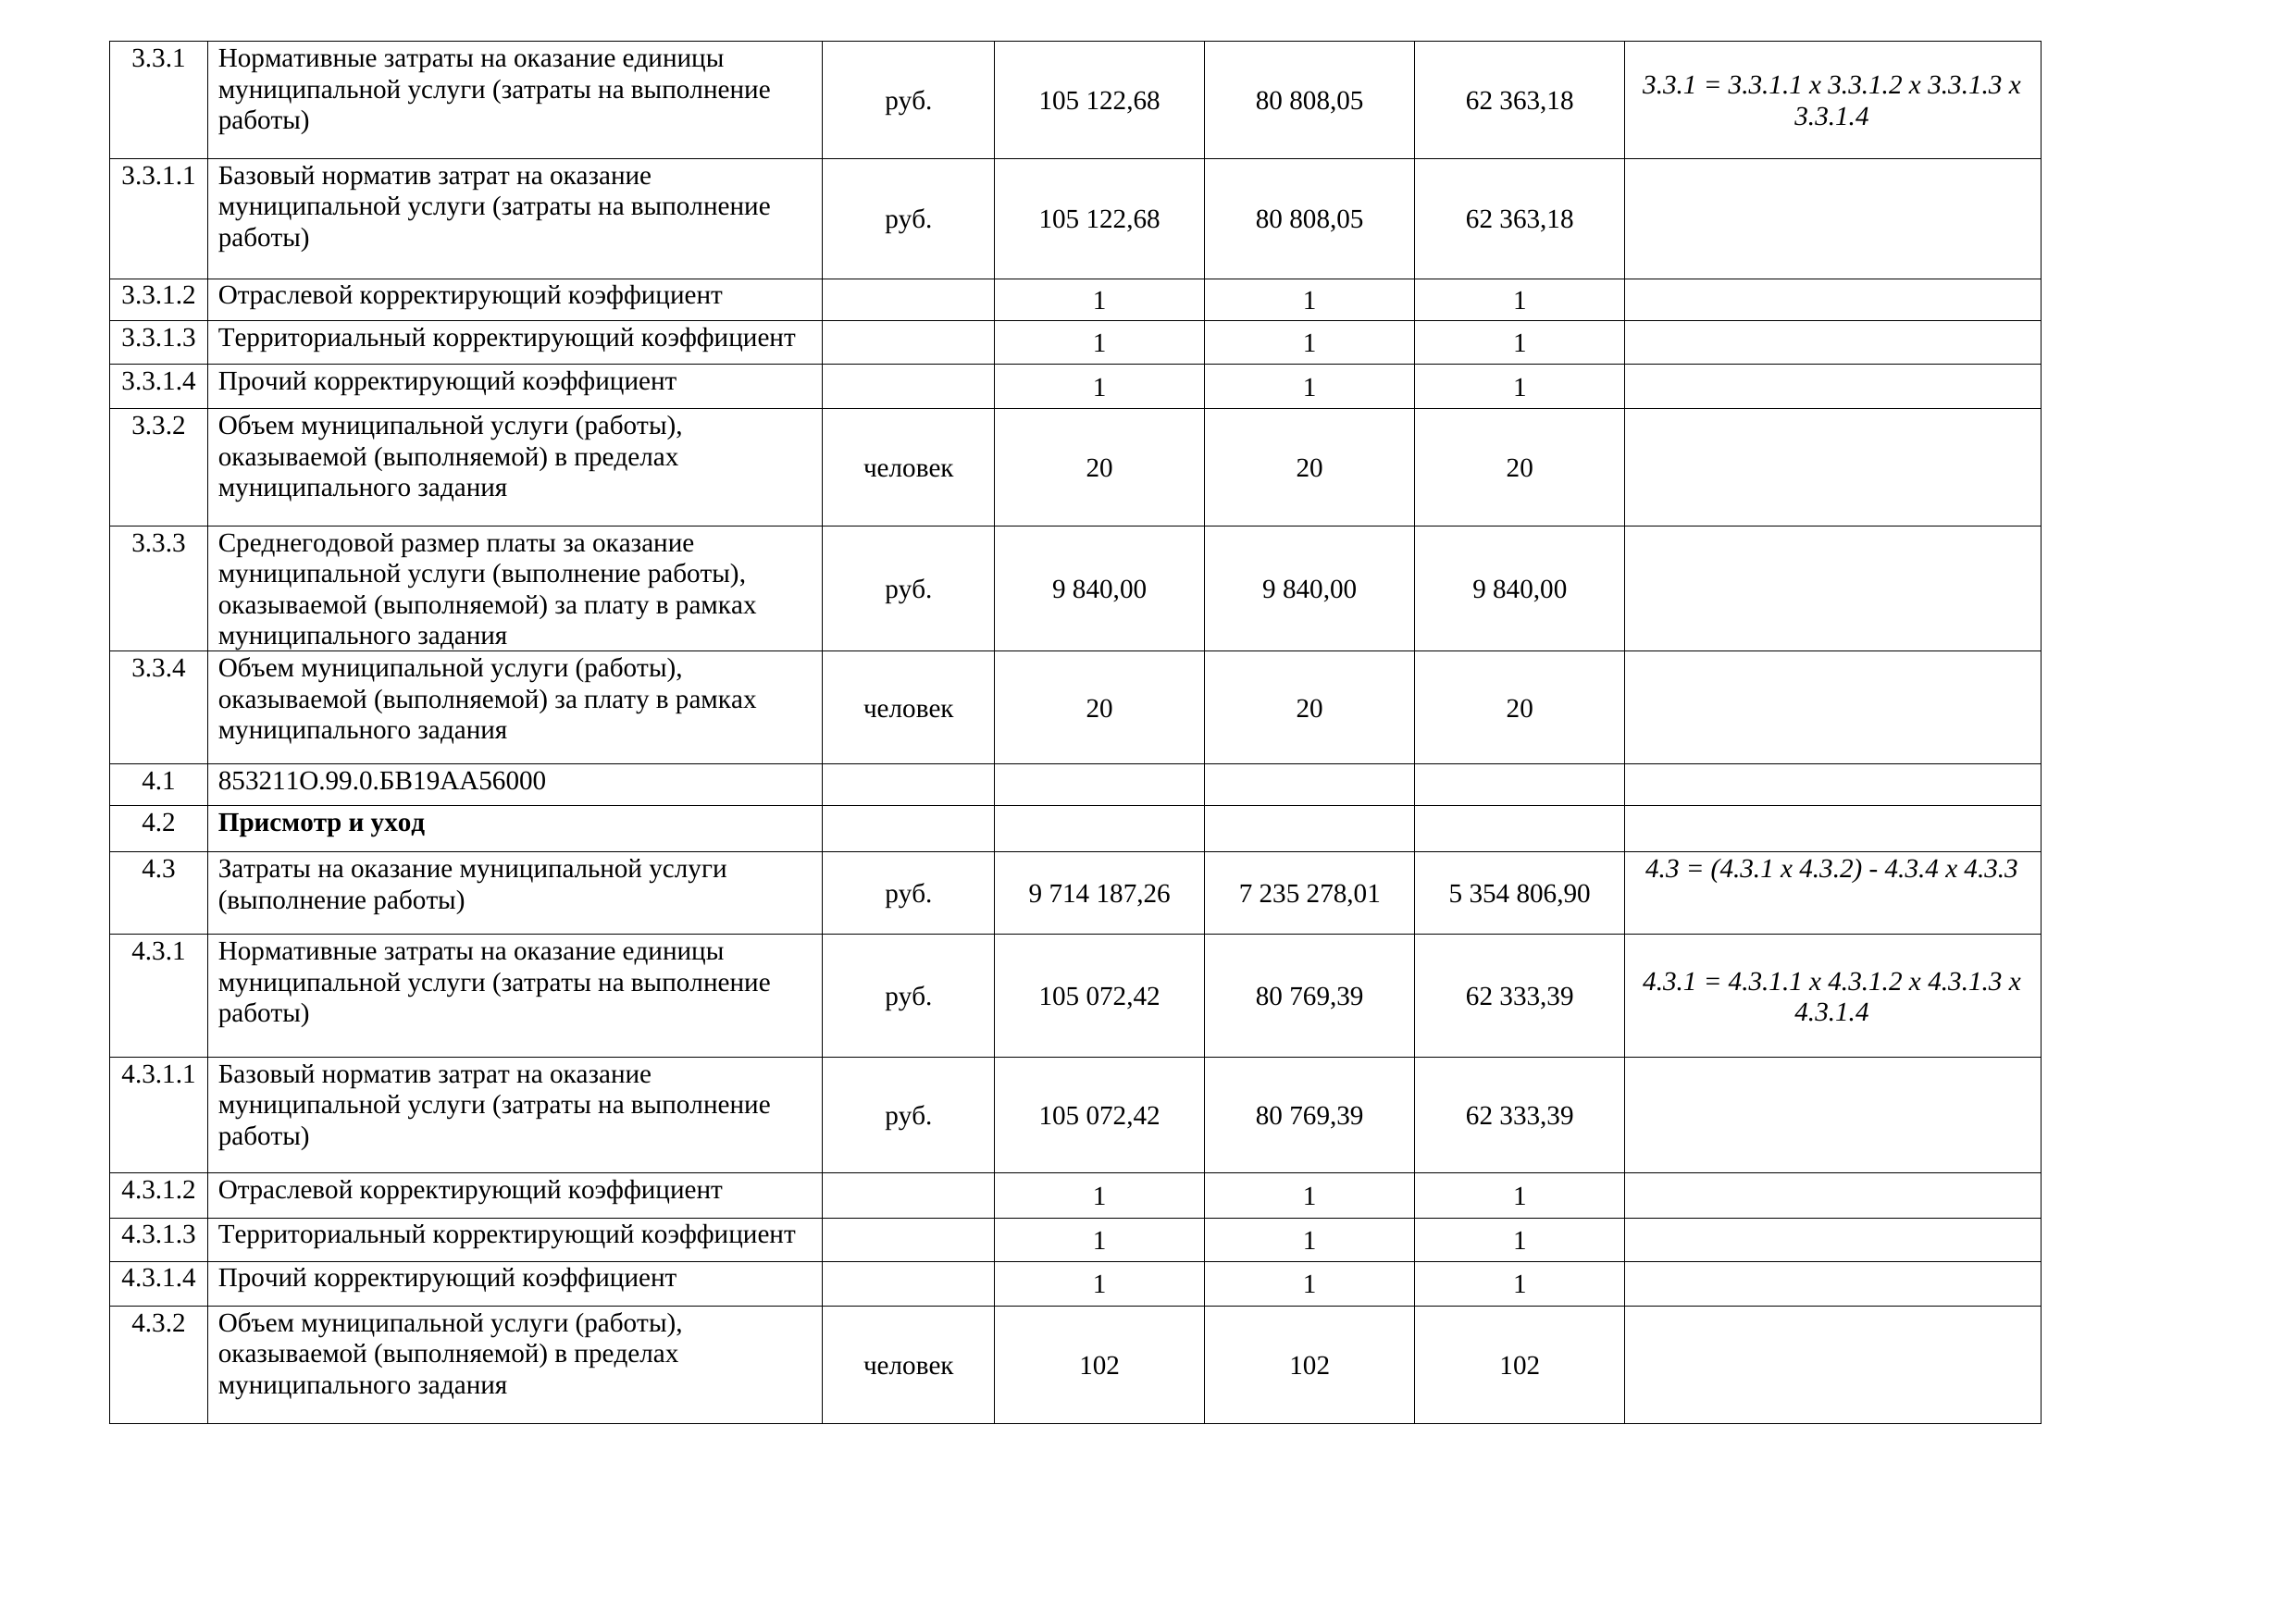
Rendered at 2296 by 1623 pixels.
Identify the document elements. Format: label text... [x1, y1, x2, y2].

table_cell [823, 806, 994, 851]
table_cell 3.3.4 [110, 651, 207, 763]
table_cell [823, 279, 994, 320]
table_cell 9 840,00 [1205, 527, 1414, 650]
table_cell 3.3.1.4 [110, 365, 207, 408]
table_cell [1625, 651, 2041, 763]
table_cell Базовый норматив затрат на оказание муниципальной услуги (затраты на выполнение работы) [208, 1058, 822, 1172]
table_cell [995, 764, 1204, 805]
table_cell 20 [995, 409, 1204, 526]
table_cell 1 [995, 1173, 1204, 1218]
table_cell 102 [1415, 1307, 1624, 1422]
table_cell 20 [1415, 409, 1624, 526]
table_cell руб. [823, 42, 994, 158]
table_cell 4.2 [110, 806, 207, 851]
table_cell 1 [1205, 321, 1414, 364]
table_cell 62 363,18 [1415, 42, 1624, 158]
table_cell 1 [1205, 1173, 1414, 1218]
table_cell Отраслевой корректирующий коэффициент [208, 279, 822, 320]
table_cell руб. [823, 1058, 994, 1172]
table_cell 4.3.2 [110, 1307, 207, 1422]
table_cell [1415, 806, 1624, 851]
table_cell 9 714 187,26 [995, 852, 1204, 934]
table_cell [1205, 806, 1414, 851]
table_cell Затраты на оказание муниципальной услуги (выполнение работы) [208, 852, 822, 934]
table_cell [823, 321, 994, 364]
table_cell [995, 806, 1204, 851]
table_cell человек [823, 409, 994, 526]
table_cell 5 354 806,90 [1415, 852, 1624, 934]
table_cell 80 808,05 [1205, 42, 1414, 158]
table_cell [1625, 1219, 2041, 1260]
table_cell 62 333,39 [1415, 935, 1624, 1057]
table_cell [1625, 279, 2041, 320]
table_cell [1625, 1058, 2041, 1172]
table_cell 80 808,05 [1205, 159, 1414, 279]
table_cell [1625, 1262, 2041, 1306]
table_cell 20 [1205, 409, 1414, 526]
table_cell 1 [995, 321, 1204, 364]
table_cell [1625, 159, 2041, 279]
table_cell 3.3.1 = 3.3.1.1 x 3.3.1.2 x 3.3.1.3 x 3.3.1.4 [1625, 42, 2041, 158]
table_cell 102 [995, 1307, 1204, 1422]
table_cell 3.3.1 [110, 42, 207, 158]
table_cell 3.3.1.2 [110, 279, 207, 320]
table_cell Отраслевой корректирующий коэффициент [208, 1173, 822, 1218]
table_cell 7 235 278,01 [1205, 852, 1414, 934]
table_cell [1625, 527, 2041, 650]
table_cell 105 122,68 [995, 159, 1204, 279]
table_cell Прочий корректирующий коэффициент [208, 365, 822, 408]
table_cell [1625, 365, 2041, 408]
table_cell 3.3.3 [110, 527, 207, 650]
table_cell 62 363,18 [1415, 159, 1624, 279]
table_cell Среднегодовой размер платы за оказание муниципальной услуги (выполнение работы), оказываемой (выполняемой) за плату в рамках муниципального задания [208, 527, 822, 650]
table_cell [1625, 409, 2041, 526]
table_cell 105 122,68 [995, 42, 1204, 158]
table_cell 4.3.1 = 4.3.1.1 x 4.3.1.2 x 4.3.1.3 x 4.3.1.4 [1625, 935, 2041, 1057]
table_cell 1 [995, 1219, 1204, 1260]
table_cell 4.3.1.4 [110, 1262, 207, 1306]
table_cell человек [823, 1307, 994, 1422]
table_cell 1 [1415, 321, 1624, 364]
table_cell 20 [1415, 651, 1624, 763]
table_cell 1 [1415, 1219, 1624, 1260]
table_cell 1 [1205, 1219, 1414, 1260]
table_cell 20 [1205, 651, 1414, 763]
table_cell 80 769,39 [1205, 1058, 1414, 1172]
table_cell 853211О.99.0.БВ19АА56000 [208, 764, 822, 805]
table_cell Объем муниципальной услуги (работы), оказываемой (выполняемой) в пределах муниципального задания [208, 409, 822, 526]
table_cell 3.3.1.3 [110, 321, 207, 364]
table_cell 102 [1205, 1307, 1414, 1422]
table_cell [823, 764, 994, 805]
table_cell 1 [995, 365, 1204, 408]
table_cell 1 [1415, 1262, 1624, 1306]
table_cell [823, 1173, 994, 1218]
table_cell 1 [1205, 365, 1414, 408]
table_cell 1 [1205, 279, 1414, 320]
table_cell 4.3 = (4.3.1 x 4.3.2) - 4.3.4 x 4.3.3 [1625, 852, 2041, 934]
table_cell [1625, 321, 2041, 364]
table_cell 1 [1415, 365, 1624, 408]
table_cell 4.1 [110, 764, 207, 805]
table_cell 9 840,00 [1415, 527, 1624, 650]
table_cell Объем муниципальной услуги (работы), оказываемой (выполняемой) за плату в рамках муниципального задания [208, 651, 822, 763]
table_cell Территориальный корректирующий коэффициент [208, 321, 822, 364]
table_cell 4.3.1.1 [110, 1058, 207, 1172]
table_cell 105 072,42 [995, 935, 1204, 1057]
table_cell 4.3 [110, 852, 207, 934]
table_cell Нормативные затраты на оказание единицы муниципальной услуги (затраты на выполнение работы) [208, 935, 822, 1057]
table_cell [1625, 1307, 2041, 1422]
table_cell 1 [1205, 1262, 1414, 1306]
table_cell [823, 365, 994, 408]
table_cell 62 333,39 [1415, 1058, 1624, 1172]
table_cell 9 840,00 [995, 527, 1204, 650]
table_cell 80 769,39 [1205, 935, 1414, 1057]
table_cell руб. [823, 159, 994, 279]
table_cell [1205, 764, 1414, 805]
table_cell 105 072,42 [995, 1058, 1204, 1172]
table_cell [1625, 764, 2041, 805]
table_cell 1 [995, 279, 1204, 320]
table_cell Присмотр и уход [208, 806, 822, 851]
table_cell руб. [823, 527, 994, 650]
table_cell [823, 1219, 994, 1260]
table_cell [823, 1262, 994, 1306]
table_cell 4.3.1 [110, 935, 207, 1057]
table_cell Прочий корректирующий коэффициент [208, 1262, 822, 1306]
table_cell 3.3.1.1 [110, 159, 207, 279]
table_cell 1 [1415, 1173, 1624, 1218]
table_cell 1 [1415, 279, 1624, 320]
table_cell Территориальный корректирующий коэффициент [208, 1219, 822, 1260]
table_cell 3.3.2 [110, 409, 207, 526]
table_cell Базовый норматив затрат на оказание муниципальной услуги (затраты на выполнение работы) [208, 159, 822, 279]
table_cell [1415, 764, 1624, 805]
table_cell Объем муниципальной услуги (работы), оказываемой (выполняемой) в пределах муниципального задания [208, 1307, 822, 1422]
table_cell 1 [995, 1262, 1204, 1306]
table_cell 4.3.1.2 [110, 1173, 207, 1218]
table_cell Нормативные затраты на оказание единицы муниципальной услуги (затраты на выполнение работы) [208, 42, 822, 158]
table_cell человек [823, 651, 994, 763]
table_cell руб. [823, 935, 994, 1057]
table_cell 20 [995, 651, 1204, 763]
table_cell [1625, 1173, 2041, 1218]
table_cell [1625, 806, 2041, 851]
table_cell 4.3.1.3 [110, 1219, 207, 1260]
table_cell руб. [823, 852, 994, 934]
